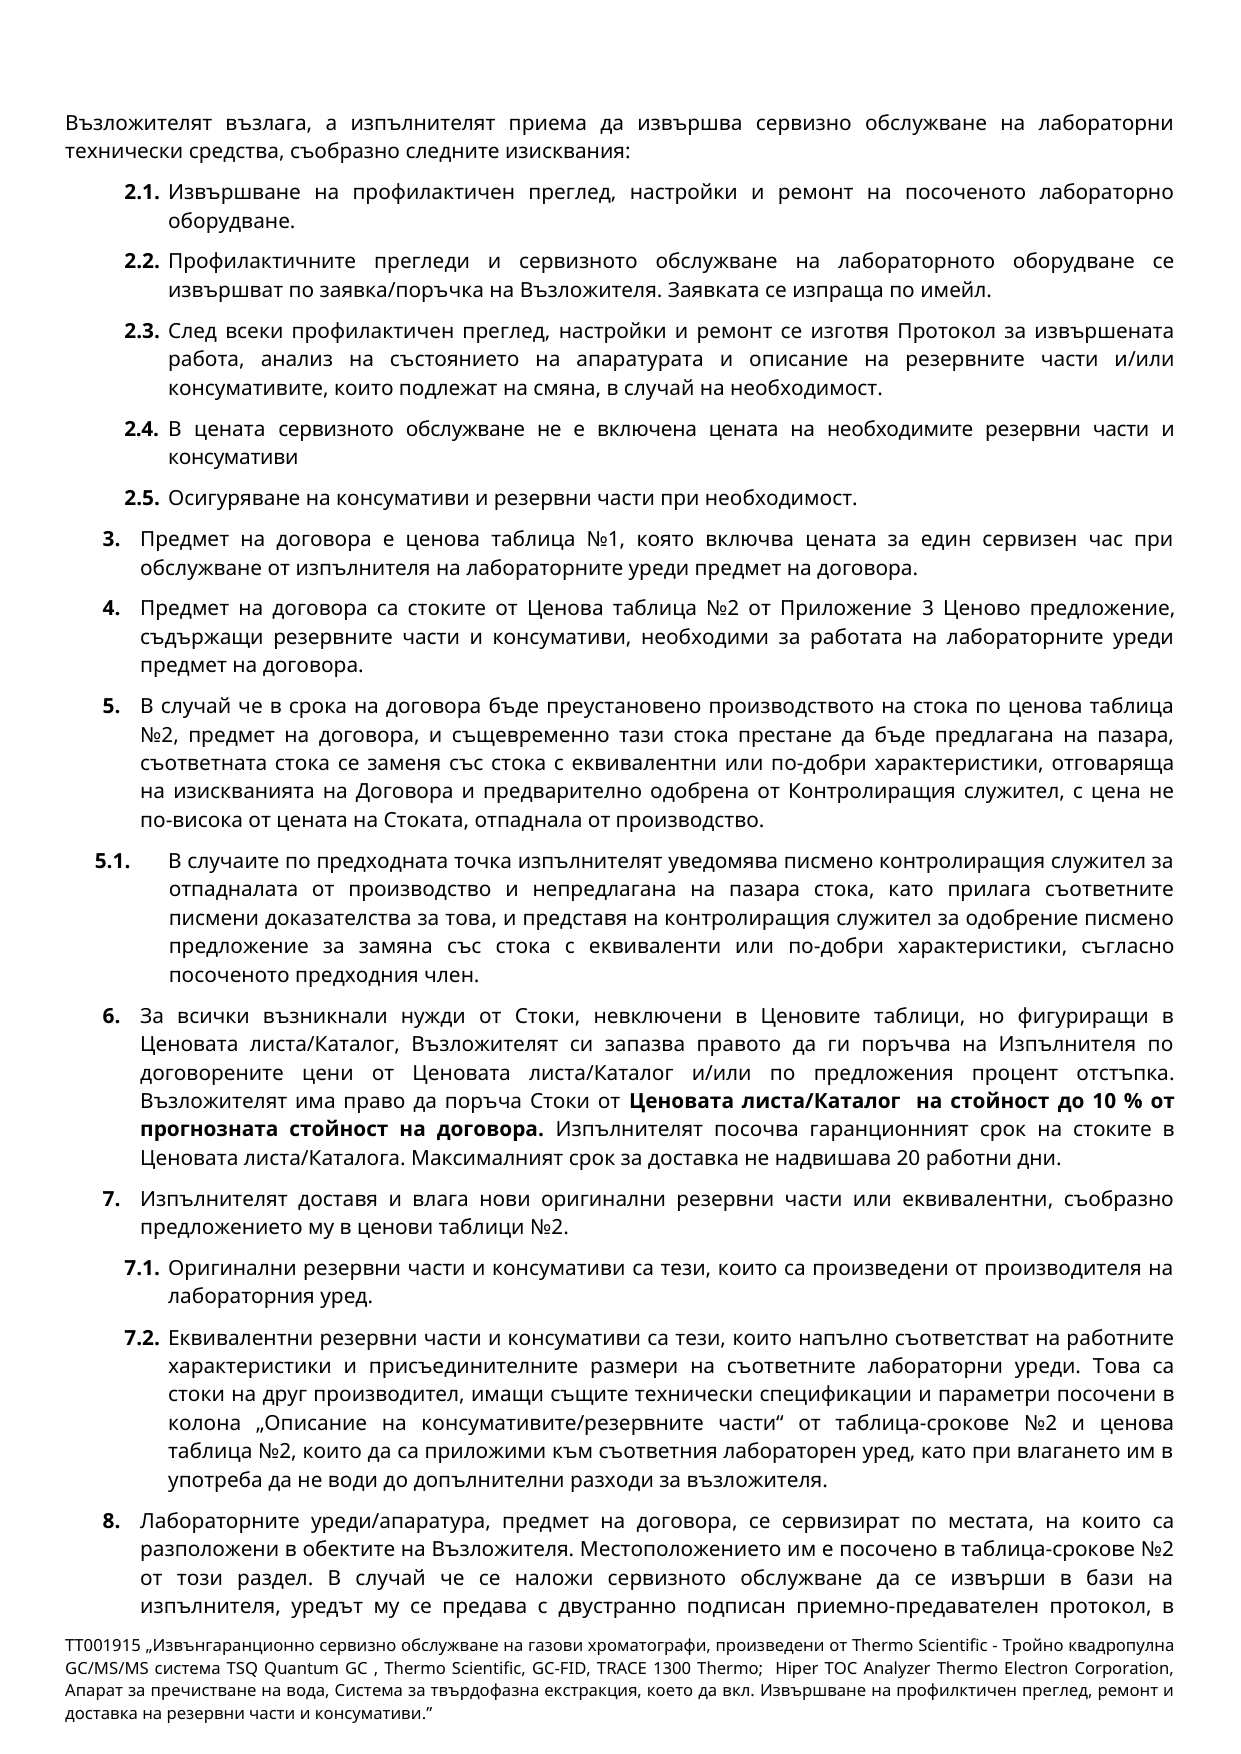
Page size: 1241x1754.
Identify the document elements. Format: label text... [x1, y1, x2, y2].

list В случаите по предходната точка изпълнителят уведомява писмено контролиращия служител за отпадналата от производство и непредлагана на пазара стока, като прилага съответните писмени доказателства за това, и представя на контролиращия служител за одобрение писмено предложение за замяна със стока с еквиваленти или по-добри характеристики, съгласно посоченото предходния член. [94, 846, 1175, 988]
list След всеки профилактичен преглед, настройки и ремонт се изготвя Протокол за извършената работа, анализ на състоянието на апаратурата и описание на резервните части и/или консумативите, които подлежат на смяна, в случай на необходимост. [124, 316, 1175, 401]
list Изпълнителят доставя и влага нови оригинални резервни части или еквивалентни, съобразно предложението му в ценови таблици №2. [102, 1184, 1175, 1241]
list Предмет на договора са стоките от Ценова таблица №2 от Приложение 3 Ценово предложение, съдържащи резервните части и консумативи, необходими за работата на лабораторните уреди предмет на договора. [102, 593, 1175, 679]
list Оригинални резервни части и консумативи са тези, които са произведени от производителя на лабораторния уред. [124, 1253, 1175, 1310]
list В случай че в срока на договора бъде преустановено производството на стока по ценова таблица №2, предмет на договора, и същевременно тази стока престане да бъде предлагана на пазара, съответната стока се заменя със стока с еквивалентни или по-добри характеристики, отговаряща на изискванията на Договора и предварително одобрена от Контролиращия служител, с цена не по-висока от цената на Стоката, отпаднала от производство. [102, 691, 1175, 833]
list За всички възникнали нужди от Стоки, невключени в Ценовите таблици, но фигуриращи в Ценовата листа/Каталог, Възложителят си запазва правото да ги поръчва на Изпълнителя по договорените цени от Ценовата листа/Каталог и/или по предложения процент отстъпка. Възложителят има право да поръча Стоки от Ценовата листа/Каталог на стойност до 10 % от прогнозната стойност на договора. Изпълнителят посочва гаранционният срок на стоките в Ценовата листа/Каталога. Максималният срок за доставка не надвишава 20 работни дни. [102, 1001, 1175, 1171]
list Предмет на договора е ценова таблица №1, която включва цената за един сервизен час при обслужване от изпълнителя на лабораторните уреди предмет на договора. [102, 524, 1175, 581]
text Възложителят възлага, а изпълнителят приема да извършва сервизно обслужване на лабораторни технически средства, съобразно следните изисквания: [65, 108, 1175, 165]
list Еквивалентни резервни части и консумативи са тези, които напълно съответстват на работните характеристики и присъединителните размери на съответните лабораторни уреди. Това са стоки на друг производител, имащи същите технически спецификации и параметри посочени в колона „Описание на консумативите/резервните части“ от таблица-срокове №2 и ценова таблица №2, които да са приложими към съответния лабораторен уред, като при влагането им в употреба да не води до допълнителни разходи за възложителя. [124, 1323, 1175, 1493]
list Профилактичните прегледи и сервизното обслужване на лабораторното оборудване се извършват по заявка/поръчка на Възложителя. Заявката се изпраща по имейл. [124, 247, 1175, 303]
list Извършване на профилактичен преглед, настройки и ремонт на посоченото лабораторно оборудване. [124, 177, 1175, 234]
list Осигуряване на консумативи и резервни части при необходимост. [124, 483, 1175, 512]
list В цената сервизното обслужване не е включена цената на необходимите резервни части и консумативи [124, 414, 1175, 471]
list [102, 1506, 1175, 1619]
